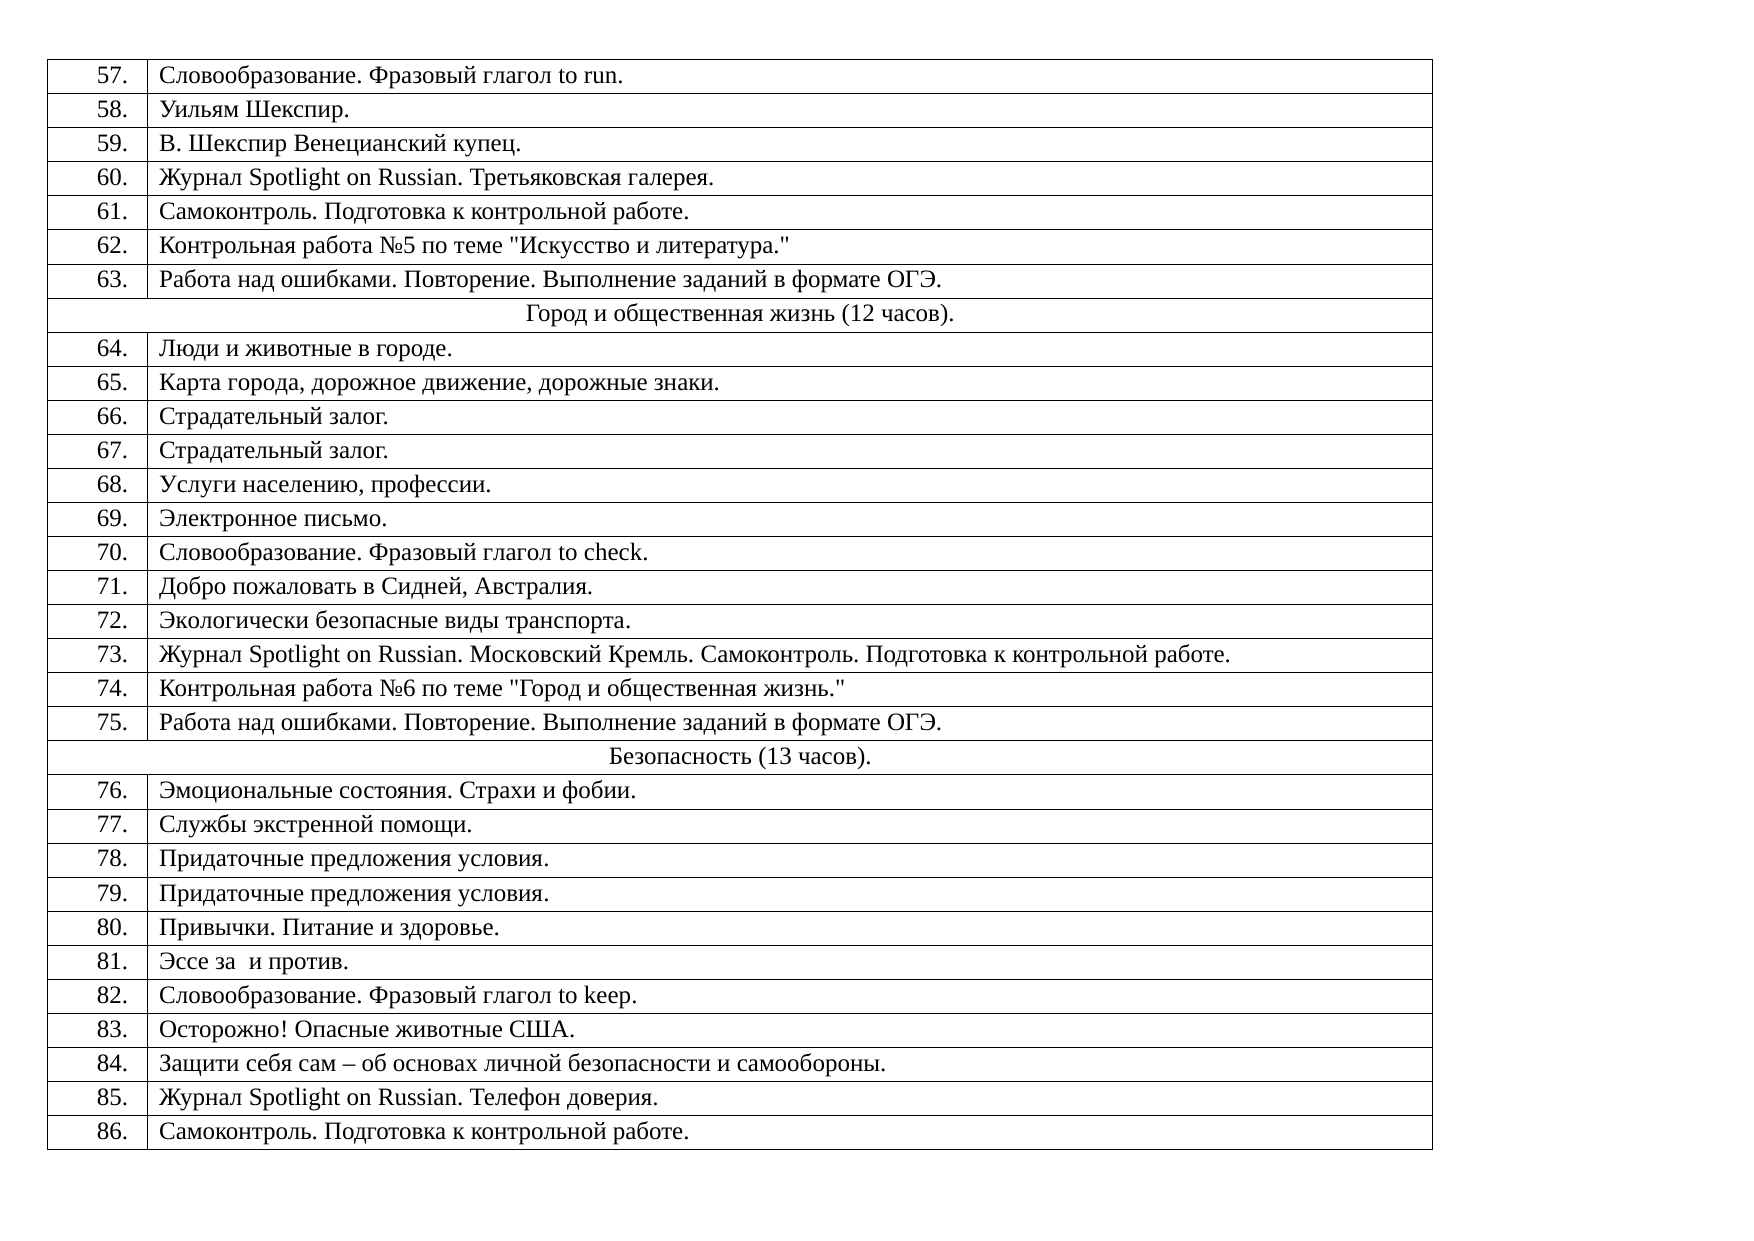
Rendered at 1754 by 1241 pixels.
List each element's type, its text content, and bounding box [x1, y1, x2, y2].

table_cell Службы экстренной помощи. [148, 810, 1432, 842]
table_cell [48, 605, 147, 638]
table_cell [48, 673, 147, 706]
table_cell Осторожно! Опасные животные США. [148, 1014, 1432, 1047]
table_cell Добро пожаловать в Сидней, Австралия. [148, 571, 1432, 604]
table_cell [48, 571, 147, 604]
table_cell Защити себя сам – об основах личной безопасности и самообороны. [148, 1048, 1432, 1081]
table_cell [48, 230, 147, 263]
table_cell Журнал Spotlight on Russian. Телефон доверия. [148, 1082, 1432, 1115]
table_cell Услуги населению, профессии. [148, 469, 1432, 502]
table_cell Контрольная работа №5 по теме "Искусство и литература." [148, 230, 1432, 263]
table_cell [48, 980, 147, 1013]
table_cell Эмоциональные состояния. Страхи и фобии. [148, 775, 1432, 808]
table_cell [48, 878, 147, 911]
table_cell [48, 367, 147, 400]
table_cell Работа над ошибками. Повторение. Выполнение заданий в формате ОГЭ. [148, 265, 1432, 297]
table_cell [48, 94, 147, 127]
table_cell [48, 60, 147, 93]
table_cell Экологически безопасные виды транспорта. [148, 605, 1432, 638]
table_cell [48, 128, 147, 161]
table_cell [48, 1082, 147, 1115]
table_cell Безопасность (13 часов). [48, 741, 1432, 774]
table_cell [48, 1014, 147, 1047]
table_cell [48, 333, 147, 366]
table_cell Страдательный залог. [148, 401, 1432, 434]
table_cell [48, 946, 147, 979]
table_cell Контрольная работа №6 по теме "Город и общественная жизнь." [148, 673, 1432, 706]
table_cell [48, 537, 147, 570]
table_cell [48, 810, 147, 842]
table_cell Карта города, дорожное движение, дорожные знаки. [148, 367, 1432, 400]
table_cell Журнал Spotlight on Russian. Третьяковская галерея. [148, 162, 1432, 195]
table_cell Город и общественная жизнь (12 часов). [48, 299, 1432, 332]
table_cell Эссе за и против. [148, 946, 1432, 979]
table_cell Придаточные предложения условия. [148, 844, 1432, 877]
table_cell [48, 503, 147, 536]
table_cell [48, 639, 147, 672]
table_cell Уильям Шекспир. [148, 94, 1432, 127]
table_cell [48, 1116, 147, 1149]
table_cell [48, 844, 147, 877]
table_cell [48, 775, 147, 808]
table_cell Самоконтроль. Подготовка к контрольной работе. [148, 1116, 1432, 1149]
table_cell Словообразование. Фразовый глагол to run. [148, 60, 1432, 93]
table_cell Работа над ошибками. Повторение. Выполнение заданий в формате ОГЭ. [148, 707, 1432, 740]
table_cell Журнал Spotlight on Russian. Московский Кремль. Самоконтроль. Подготовка к контрольной работе. [148, 639, 1432, 672]
table_cell Самоконтроль. Подготовка к контрольной работе. [148, 196, 1432, 229]
table_cell В. Шекспир Венецианский купец. [148, 128, 1432, 161]
table_cell [48, 196, 147, 229]
table_cell Люди и животные в городе. [148, 333, 1432, 366]
table_cell [48, 265, 147, 297]
table_cell [48, 707, 147, 740]
table_cell [48, 469, 147, 502]
table_cell [48, 435, 147, 468]
table_cell Электронное письмо. [148, 503, 1432, 536]
table_cell [48, 401, 147, 434]
table_cell Придаточные предложения условия. [148, 878, 1432, 911]
table_cell Словообразование. Фразовый глагол to keep. [148, 980, 1432, 1013]
table_cell [48, 912, 147, 945]
table_cell [48, 162, 147, 195]
table_cell Страдательный залог. [148, 435, 1432, 468]
table_cell Привычки. Питание и здоровье. [148, 912, 1432, 945]
table_cell Словообразование. Фразовый глагол to check. [148, 537, 1432, 570]
table_cell [48, 1048, 147, 1081]
